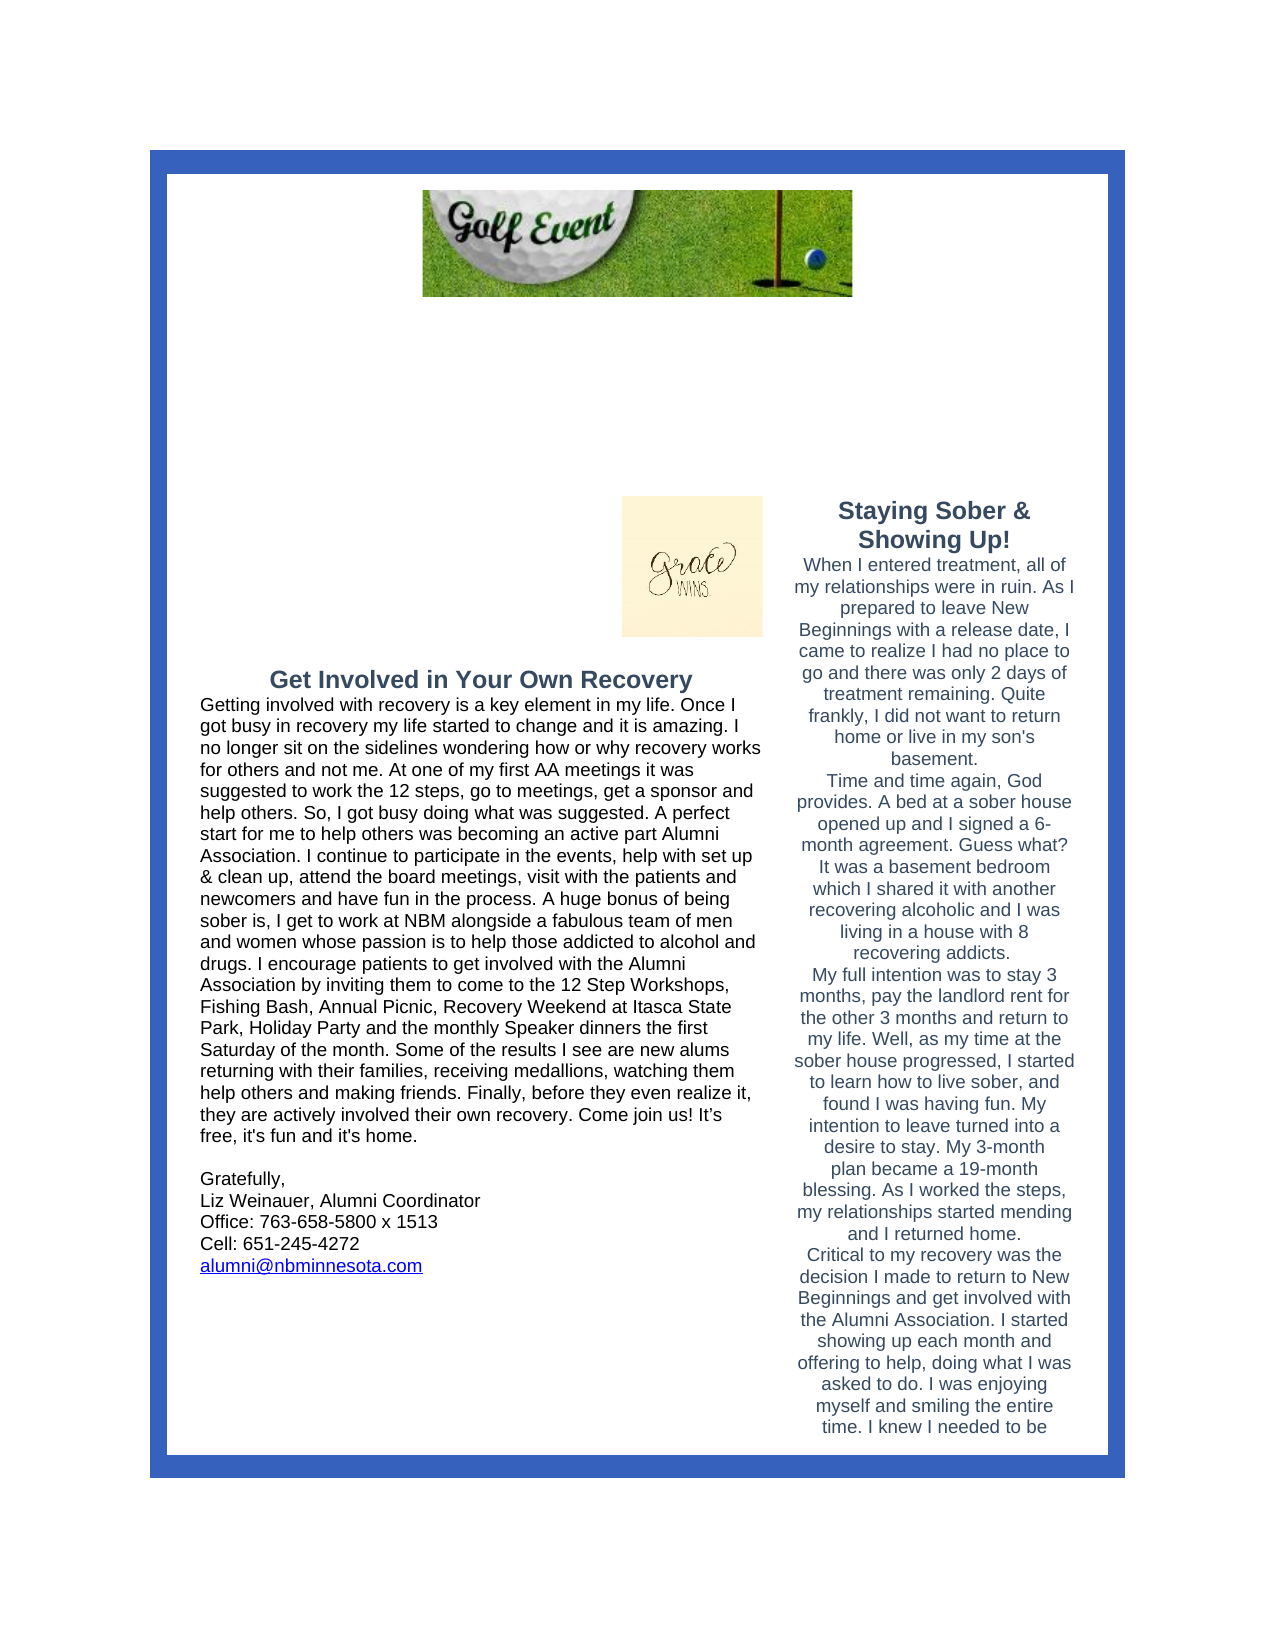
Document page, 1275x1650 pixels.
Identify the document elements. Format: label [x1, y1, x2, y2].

picture [422, 190, 853, 297]
picture [621, 496, 763, 637]
